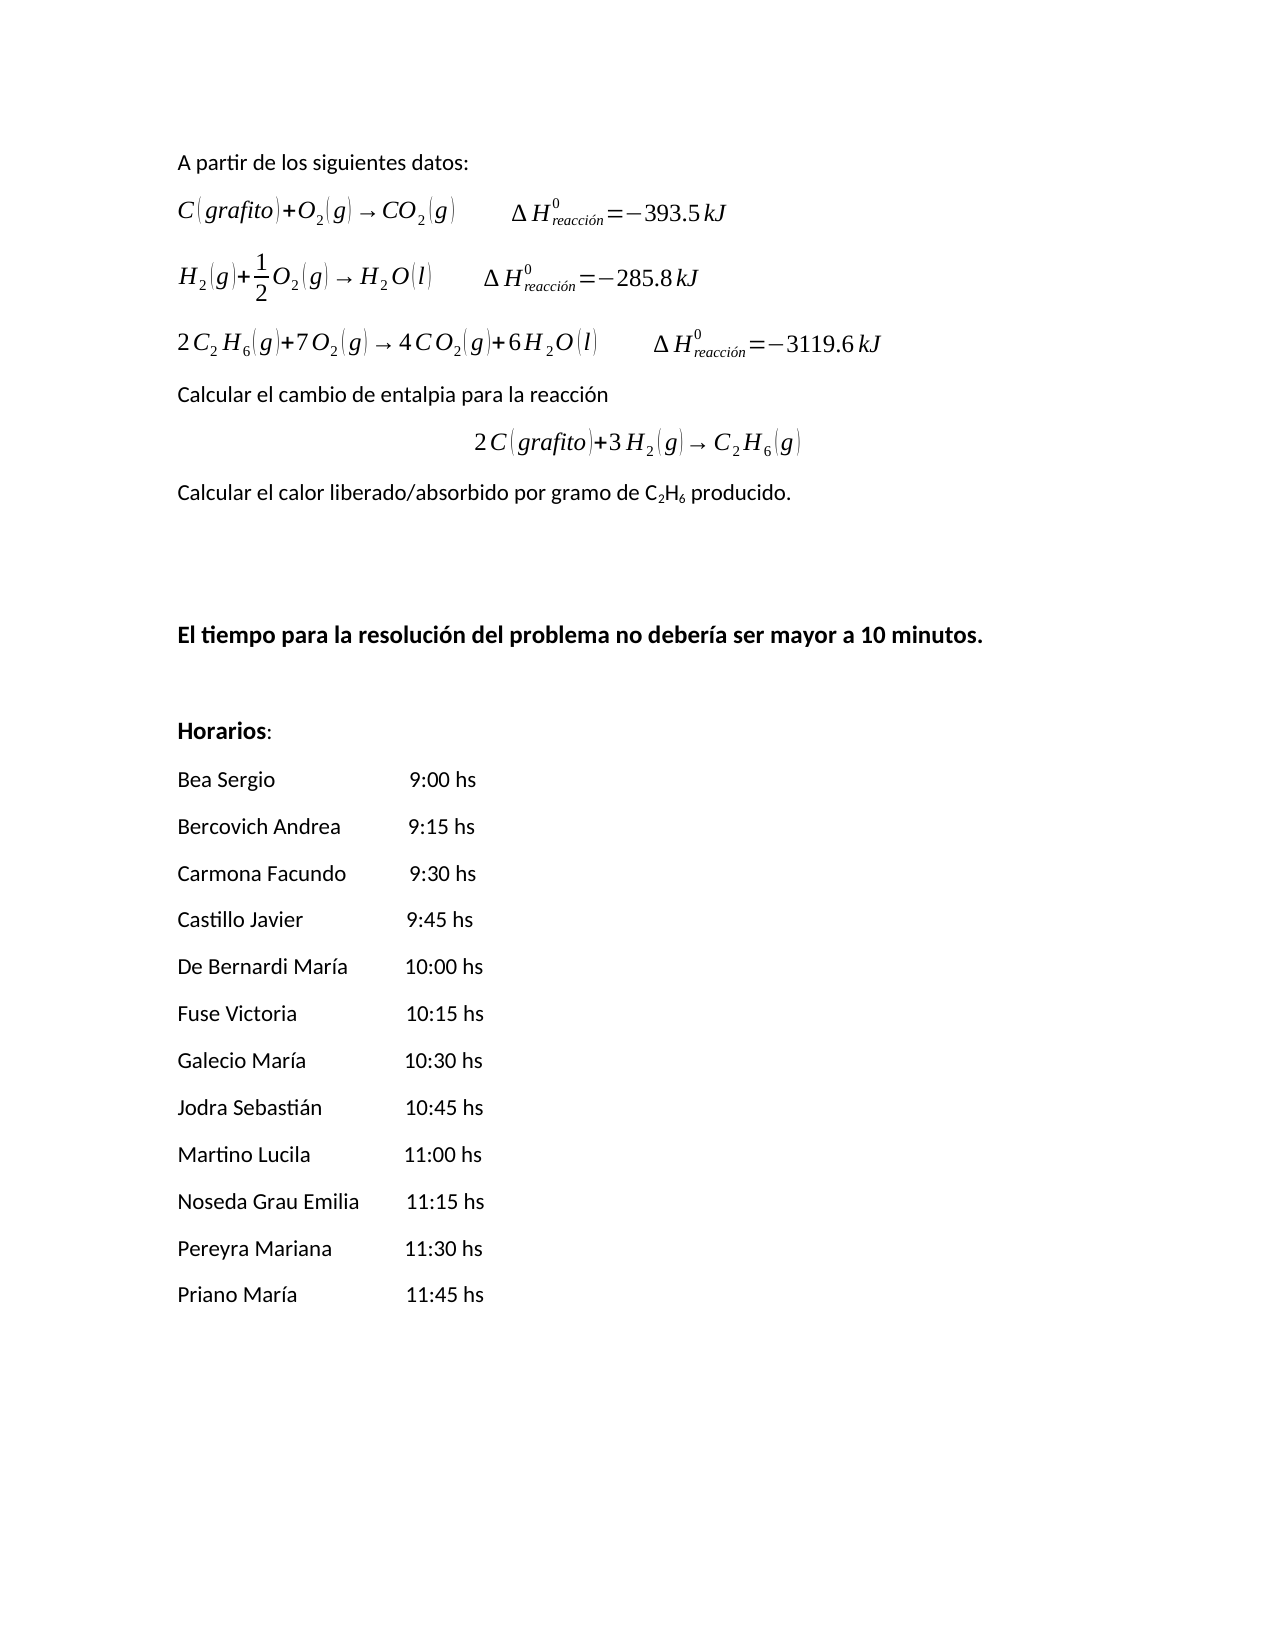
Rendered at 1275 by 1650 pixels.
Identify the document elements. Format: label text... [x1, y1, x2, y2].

text Horarios: [177, 715, 1098, 746]
text Calcular el cambio de entalpia para la reacción [177, 380, 1098, 408]
text Priano María 11:45 hs [177, 1281, 1098, 1309]
text Pereyra Mariana 11:30 hs [177, 1234, 1098, 1262]
text Martino Lucila 11:00 hs [177, 1140, 1098, 1168]
text Bea Sergio 9:00 hs [177, 765, 1098, 793]
text Noseda Grau Emilia 11:15 hs [177, 1187, 1098, 1215]
text De Bernardi María 10:00 hs [177, 952, 1098, 981]
text A partir de los siguientes datos: [177, 148, 1098, 176]
text El tiempo para la resolución del problema no debería ser mayor a 10 minutos. [177, 619, 1098, 649]
text Bercovich Andrea 9:15 hs [177, 812, 1098, 840]
text Galecio María 10:30 hs [177, 1046, 1098, 1074]
text Castillo Javier 9:45 hs [177, 906, 1098, 934]
text Fuse Victoria 10:15 hs [177, 999, 1098, 1027]
text Carmona Facundo 9:30 hs [177, 859, 1098, 887]
text Calcular el calor liberado/absorbido por gramo de C2H6 producido. [177, 478, 1098, 506]
text Jodra Sebastián 10:45 hs [177, 1093, 1098, 1121]
